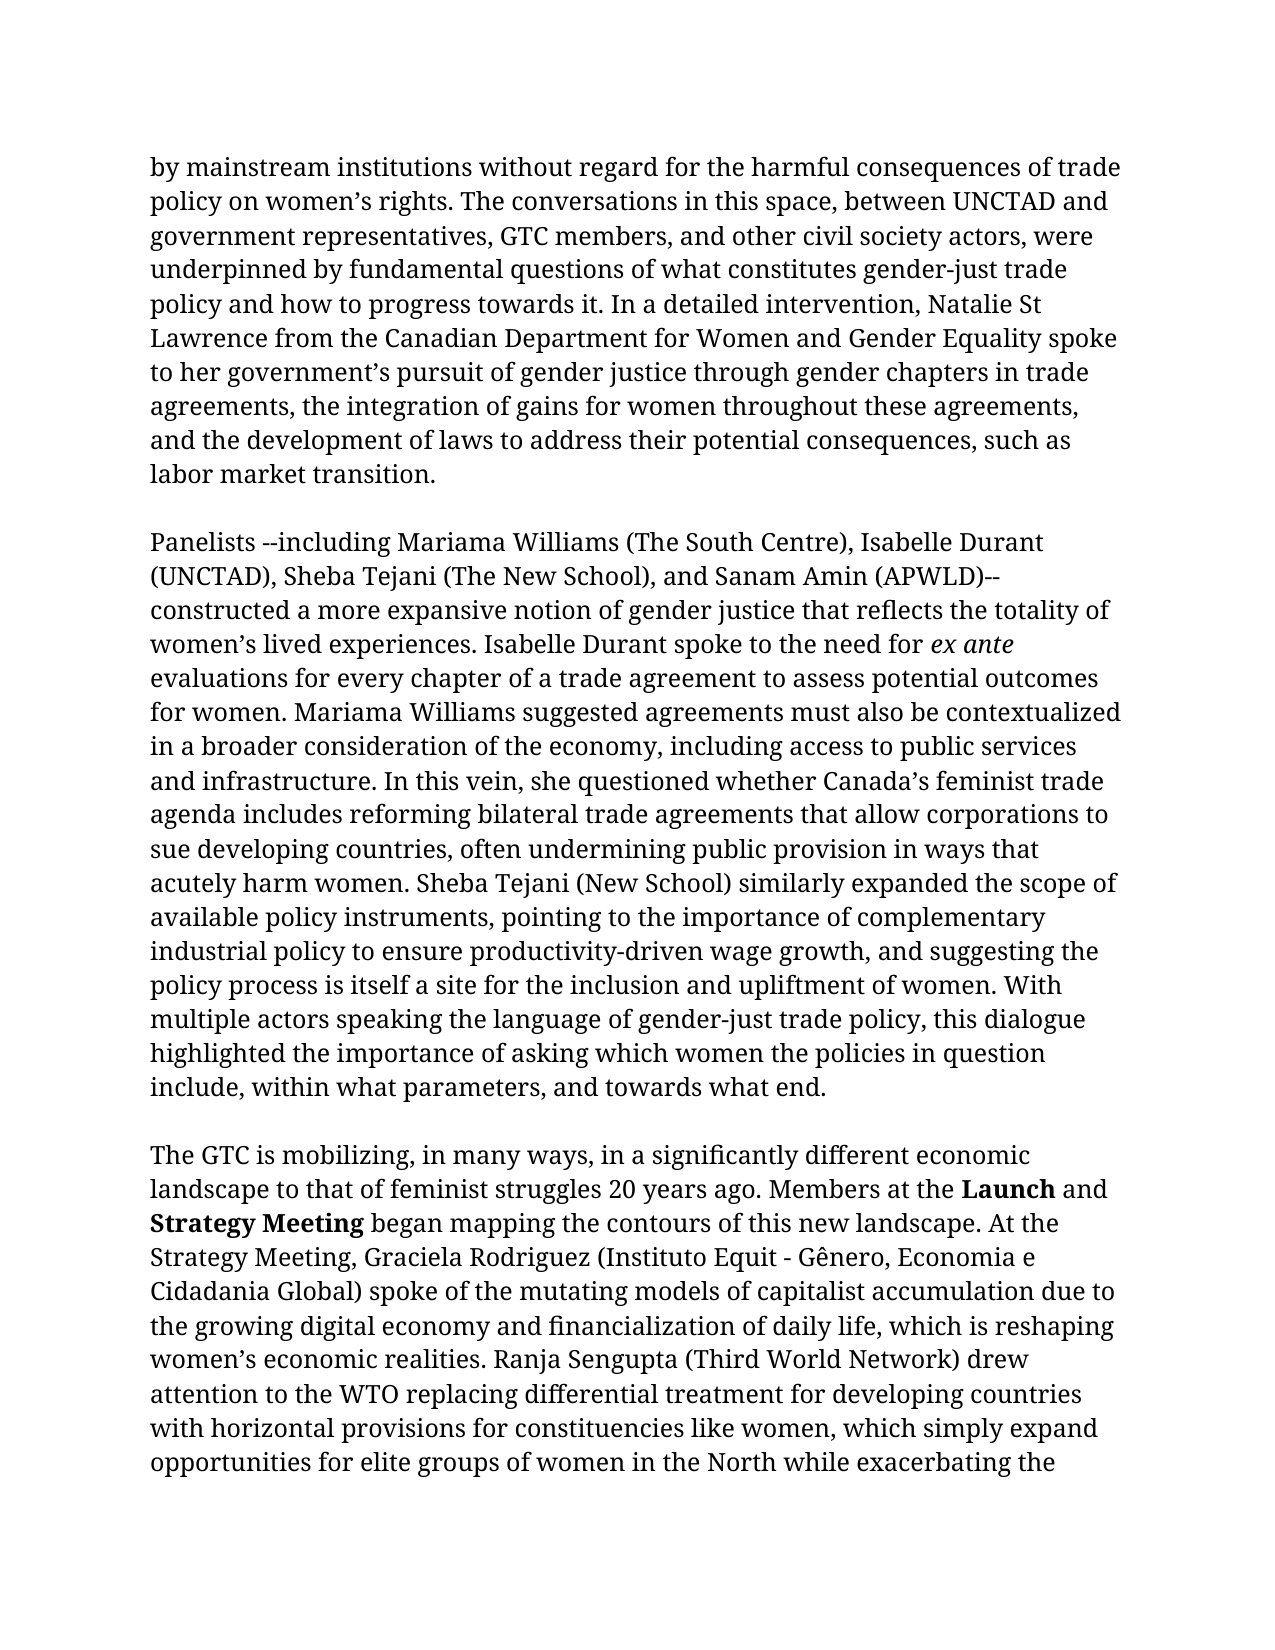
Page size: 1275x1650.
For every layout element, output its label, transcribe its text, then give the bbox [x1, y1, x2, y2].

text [150, 1138, 1125, 1478]
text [150, 150, 1125, 491]
text Panelists --including Mariama Williams (The South Centre), Isabelle Durant (UNCTAD), Sheba Tejani (The New School), and Sanam Amin (APWLD)-- constructed a more expansive notion of gender justice that reflects the totality of women’s lived experiences. Isabelle Durant spoke to the need for ex ante evaluations for every chapter of a trade agreement to assess potential outcomes for women. Mariama Williams suggested agreements must also be contextualized in a broader consideration of the economy, including access to public services and infrastructure. In this vein, she questioned whether Canada’s feminist trade agenda includes reforming bilateral trade agreements that allow corporations to sue developing countries, often undermining public provision in ways that acutely harm women. Sheba Tejani (New School) similarly expanded the scope of available policy instruments, pointing to the importance of complementary industrial policy to ensure productivity-driven wage growth, and suggesting the policy process is itself a site for the inclusion and upliftment of women. With multiple actors speaking the language of gender-just trade policy, this dialogue highlighted the importance of asking which women the policies in question include, within what parameters, and towards what end. [150, 525, 1125, 1104]
